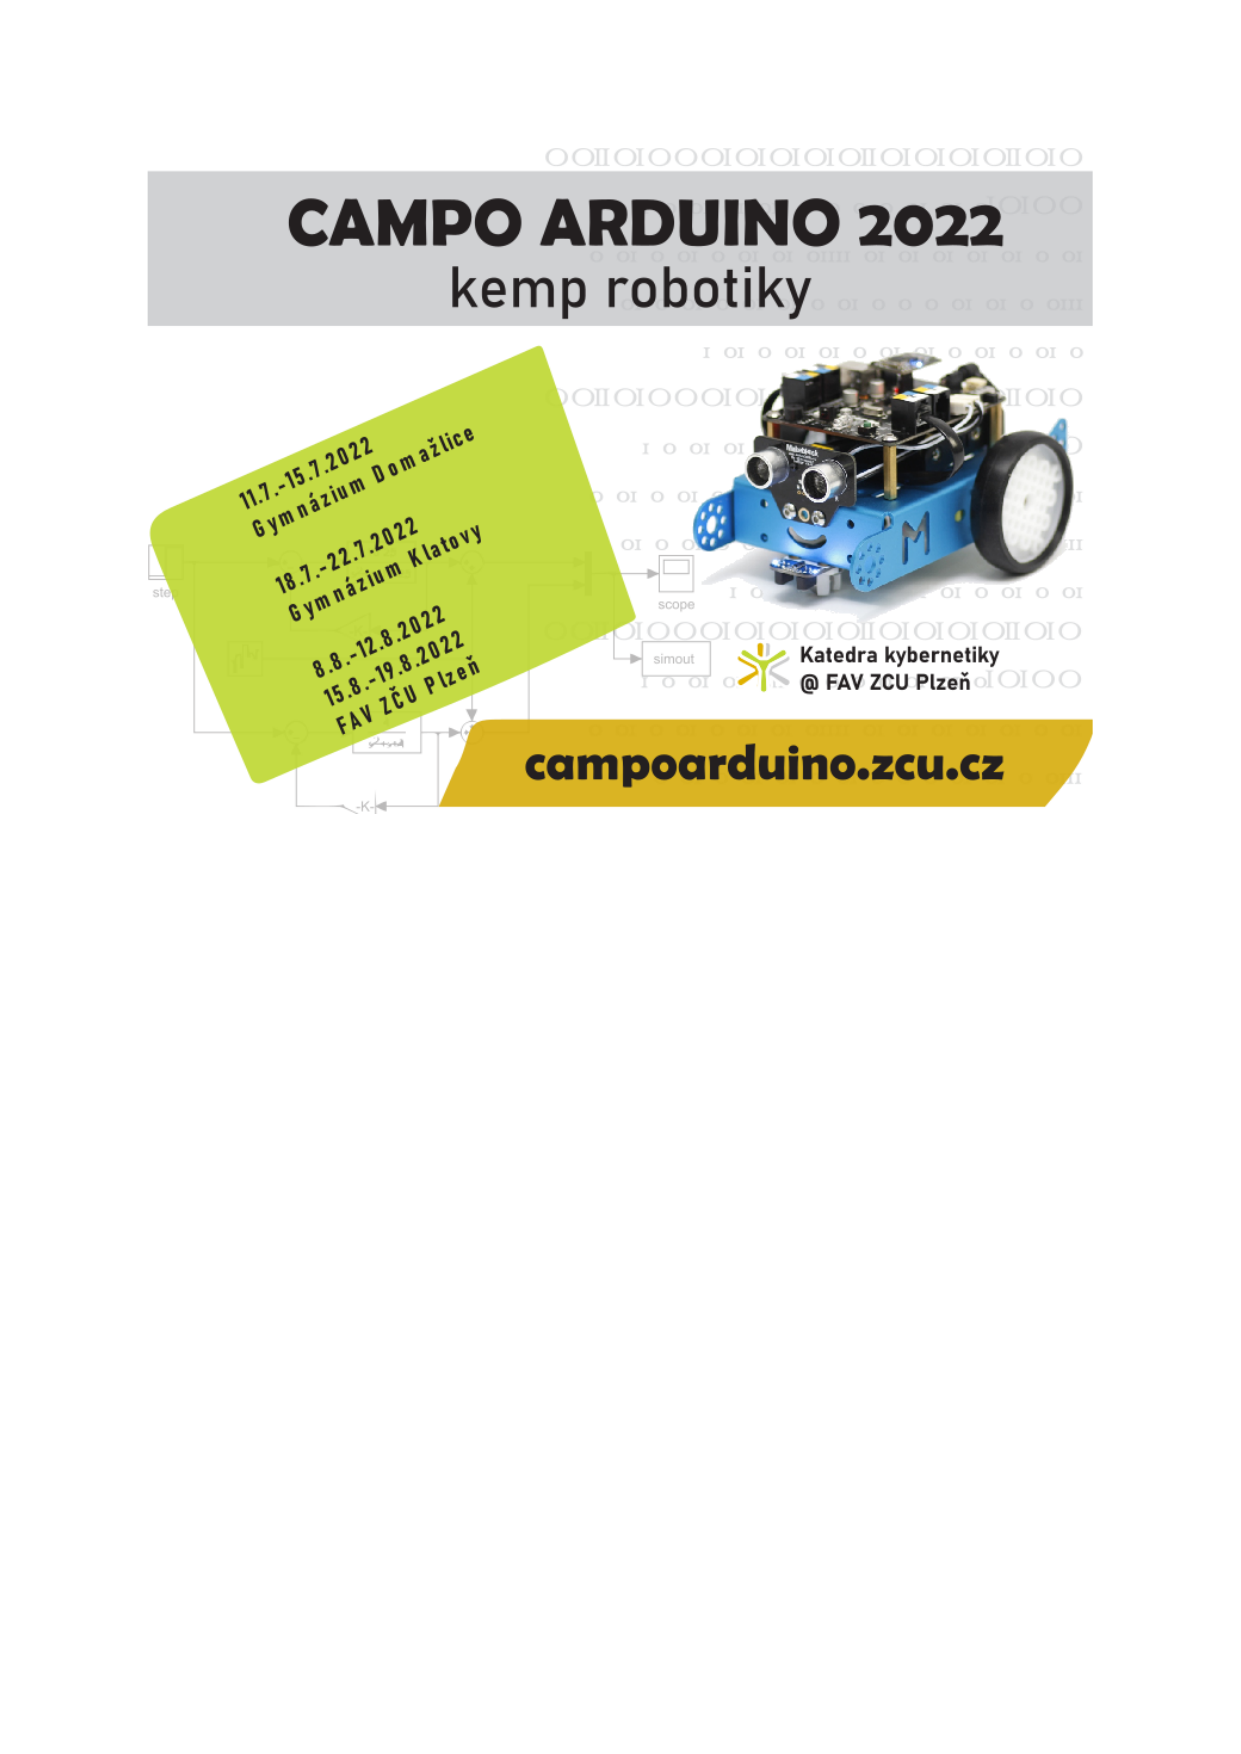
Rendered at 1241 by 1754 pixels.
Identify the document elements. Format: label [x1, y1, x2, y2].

picture [147, 147, 1093, 814]
